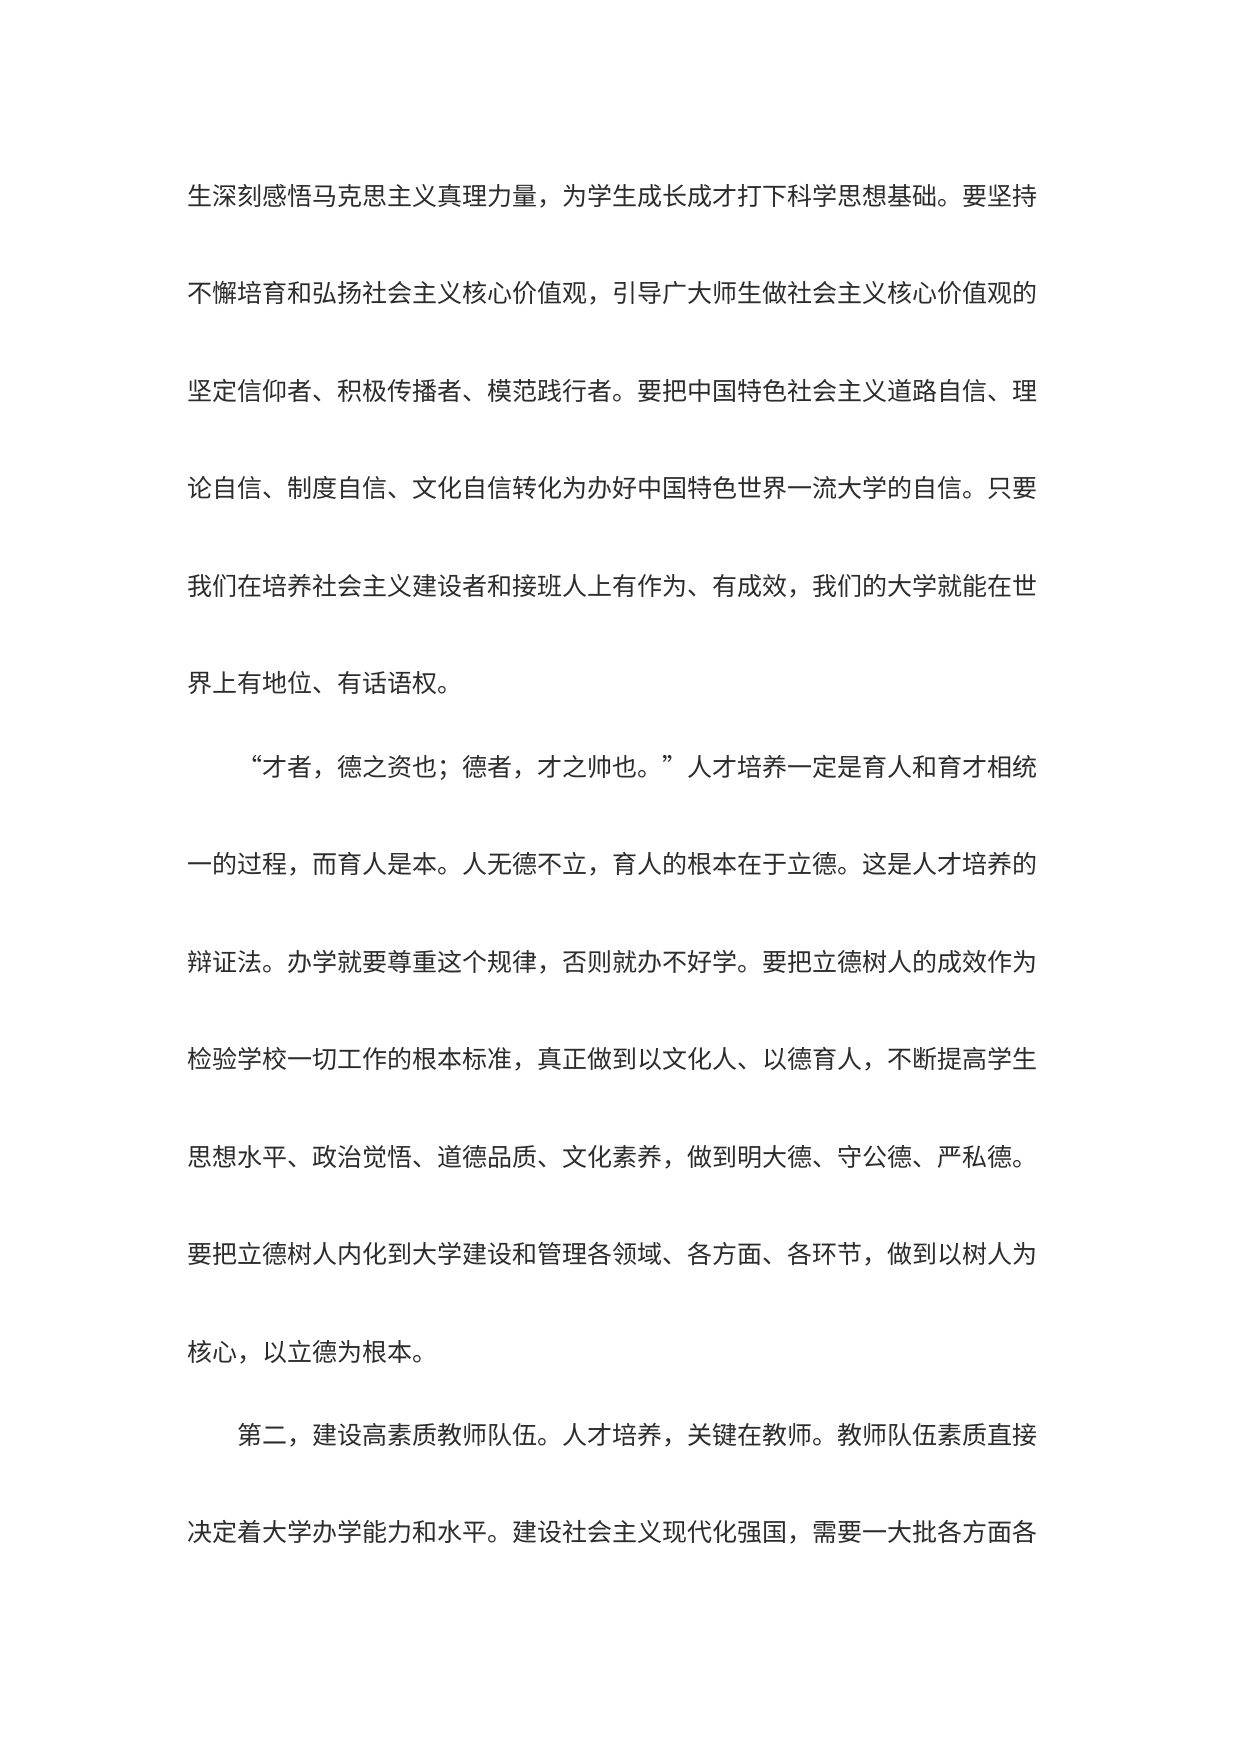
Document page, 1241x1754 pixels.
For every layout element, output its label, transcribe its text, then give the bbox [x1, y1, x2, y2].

text “才者，德之资也；德者，才之帅也。”人才培养一定是育人和育才相统一的过程，而育人是本。人无德不立，育人的根本在于立德。这是人才培养的辩证法。办学就要尊重这个规律，否则就办不好学。要把立德树人的成效作为检验学校一切工作的根本标准，真正做到以文化人、以德育人，不断提高学生思想水平、政治觉悟、道德品质、文化素养，做到明大德、守公德、严私德。要把立德树人内化到大学建设和管理各领域、各方面、各环节，做到以树人为核心，以立德为根本。 [187, 733, 1053, 1383]
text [187, 1401, 1053, 1563]
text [187, 162, 1053, 714]
